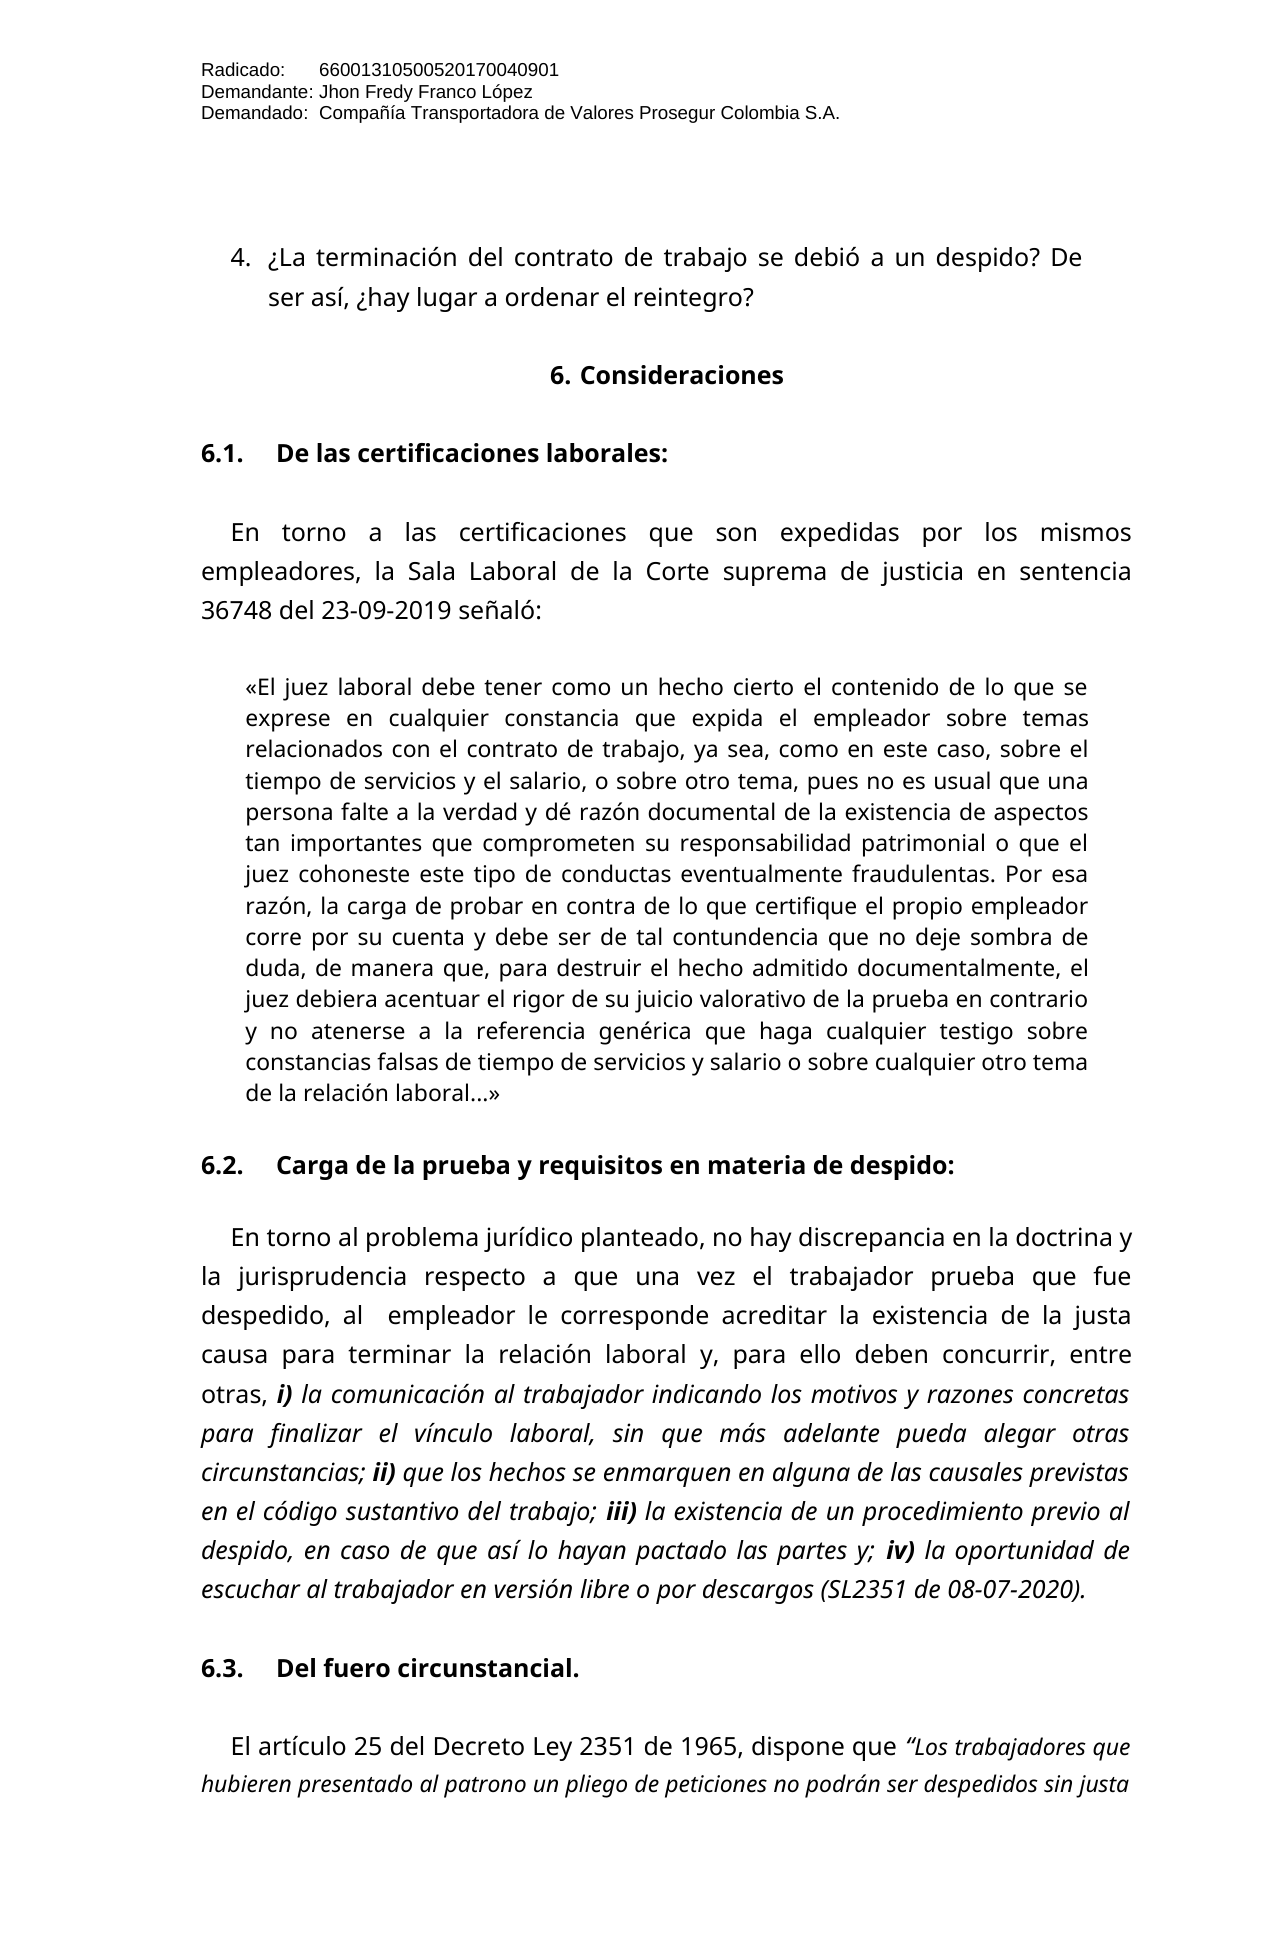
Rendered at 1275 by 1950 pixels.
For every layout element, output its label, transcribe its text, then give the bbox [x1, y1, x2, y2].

list Carga de la prueba y requisitos en materia de despido: [201, 1147, 1133, 1182]
list Del fuero circunstancial. [201, 1651, 1133, 1684]
list De las certificaciones laborales: [201, 436, 1133, 470]
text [201, 1729, 1133, 1799]
list Consideraciones [201, 357, 1133, 392]
text «El juez laboral debe tener como un hecho cierto el contenido de lo que se exprese en cualquier constancia que expida el empleador sobre temas relacionados con el contrato de trabajo, ya sea, como en este caso, sobre el tiempo de servicios y el salario, o sobre otro tema, pues no es usual que una persona falte a la verdad y dé razón documental de la existencia de aspectos tan importantes que comprometen su responsabilidad patrimonial o que el juez cohoneste este tipo de conductas eventualmente fraudulentas. Por esa razón, la carga de probar en contra de lo que certifique el propio empleador corre por su cuenta y debe ser de tal contundencia que no deje sombra de duda, de manera que, para destruir el hecho admitido documentalmente, el juez debiera acentuar el rigor de su juicio valorativo de la prueba en contrario y no atenerse a la referencia genérica que haga cualquier testigo sobre constancias falsas de tiempo de servicios y salario o sobre cualquier otro tema de la relación laboral...» [245, 671, 1089, 1108]
list ¿La terminación del contrato de trabajo se debió a un despido? De ser así, ¿hay lugar a ordenar el reintegro? [230, 240, 1084, 313]
text En torno al problema jurídico planteado, no hay discrepancia en la doctrina y la jurisprudencia respecto a que una vez el trabajador prueba que fue despedido, al empleador le corresponde acreditar la existencia de la justa causa para terminar la relación laboral y, para ello deben concurrir, entre otras, i) la comunicación al trabajador indicando los motivos y razones concretas para finalizar el vínculo laboral, sin que más adelante pueda alegar otras circunstancias; ii) que los hechos se enmarquen en alguna de las causales previstas en el código sustantivo del trabajo; iii) la existencia de un procedimiento previo al despido, en caso de que así lo hayan pactado las partes y; iv) la oportunidad de escuchar al trabajador en versión libre o por descargos (SL2351 de 08-07-2020). [201, 1220, 1133, 1606]
text En torno a las certificaciones que son expedidas por los mismos empleadores, la Sala Laboral de la Corte suprema de justicia en sentencia 36748 del 23-09-2019 señaló: [201, 514, 1133, 627]
